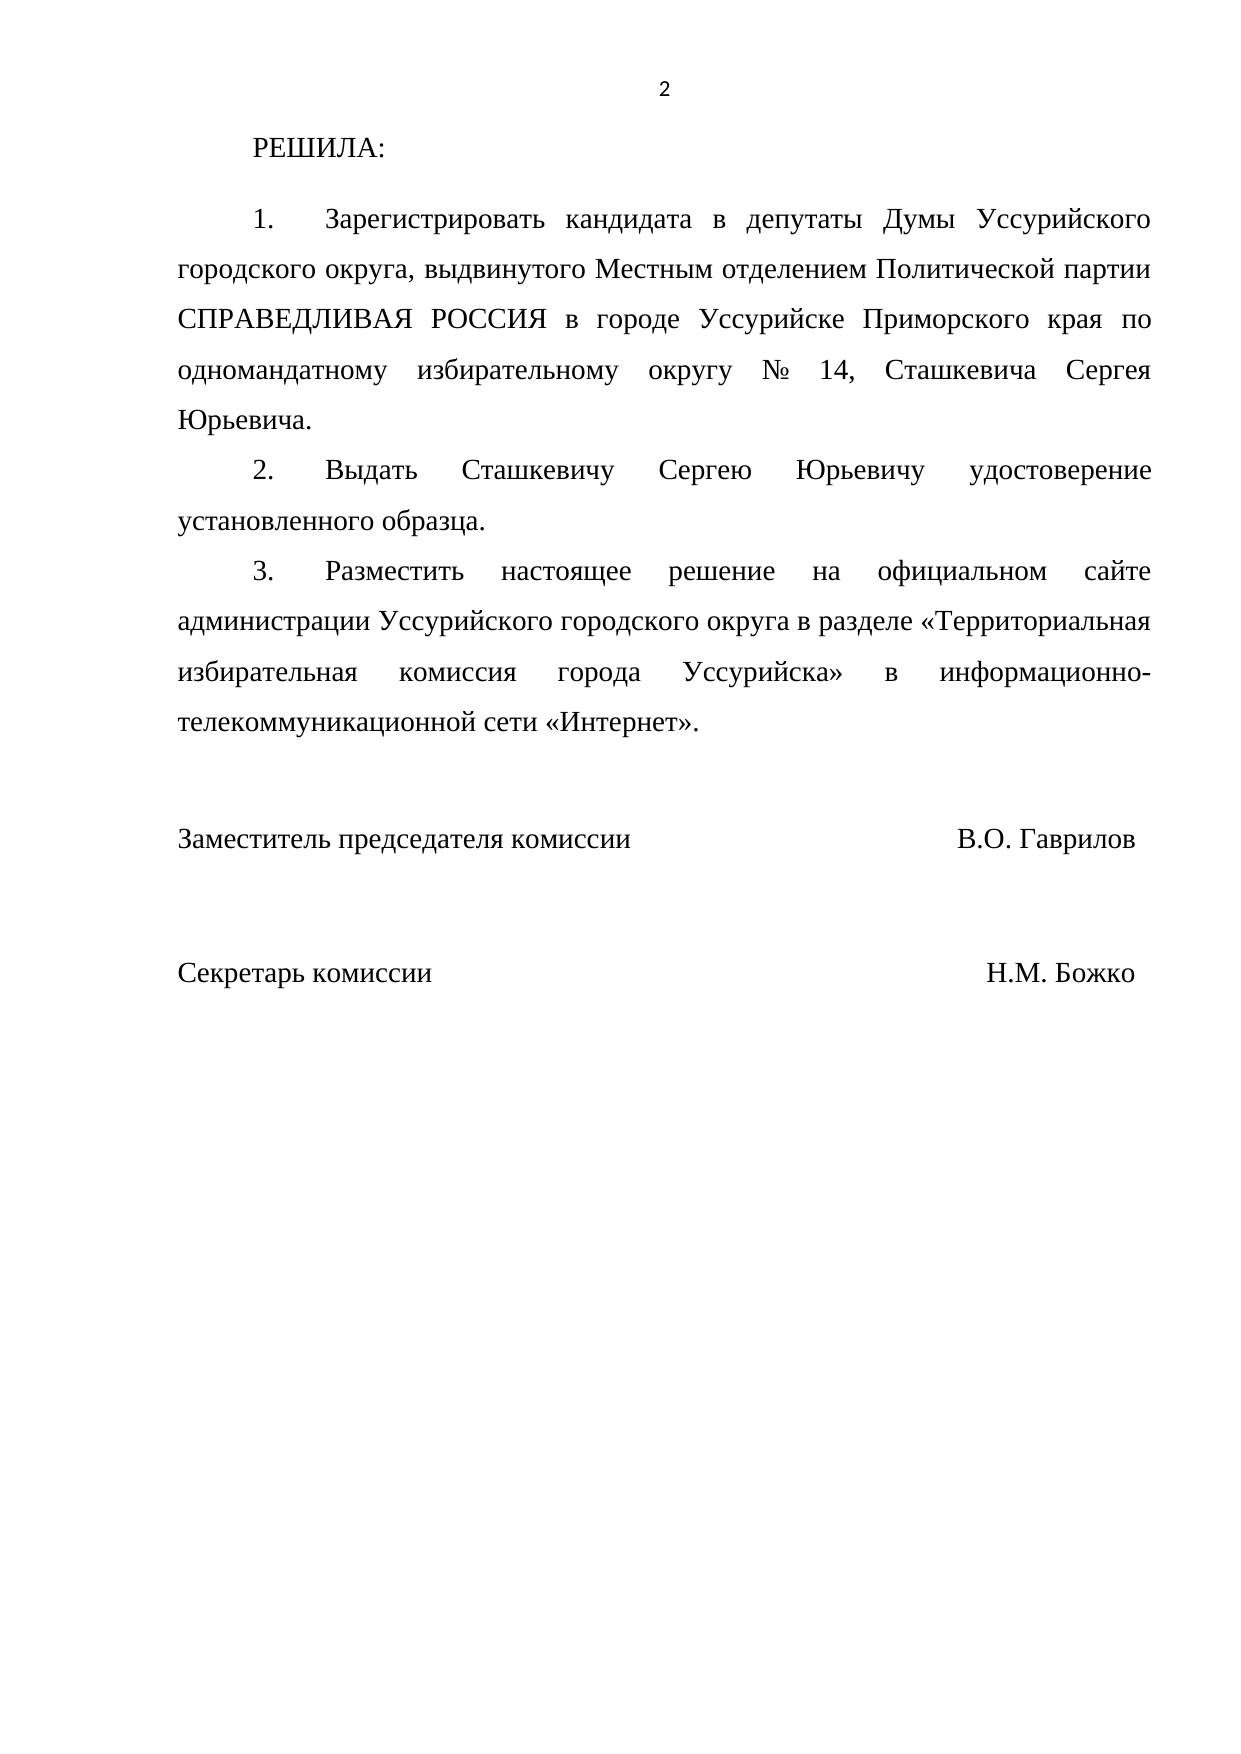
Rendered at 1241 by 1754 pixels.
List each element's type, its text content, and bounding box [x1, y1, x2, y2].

list Разместить настоящее решение на официальном сайте администрации Уссурийского городского округа в разделе «Территориальная избирательная комиссия города Уссурийска» в информационно-телекоммуникационной сети «Интернет». [177, 553, 1152, 738]
list Зарегистрировать кандидата в депутаты Думы Уссурийского городского округа, выдвинутого Местным отделением Политической партии СПРАВЕДЛИВАЯ РОССИЯ в городе Уссурийске Приморского края по одномандатному избирательному округу № 14, Сташкевича Сергея Юрьевича. [177, 201, 1152, 436]
list Выдать Сташкевичу Сергею Юрьевичу удостоверение установленного образца. [177, 452, 1152, 536]
text Секретарь комиссии Н.М. Божко [177, 956, 1152, 989]
text Заместитель председателя комиссии В.О. Гаврилов [177, 821, 1152, 855]
text РЕШИЛА: [177, 130, 1152, 163]
